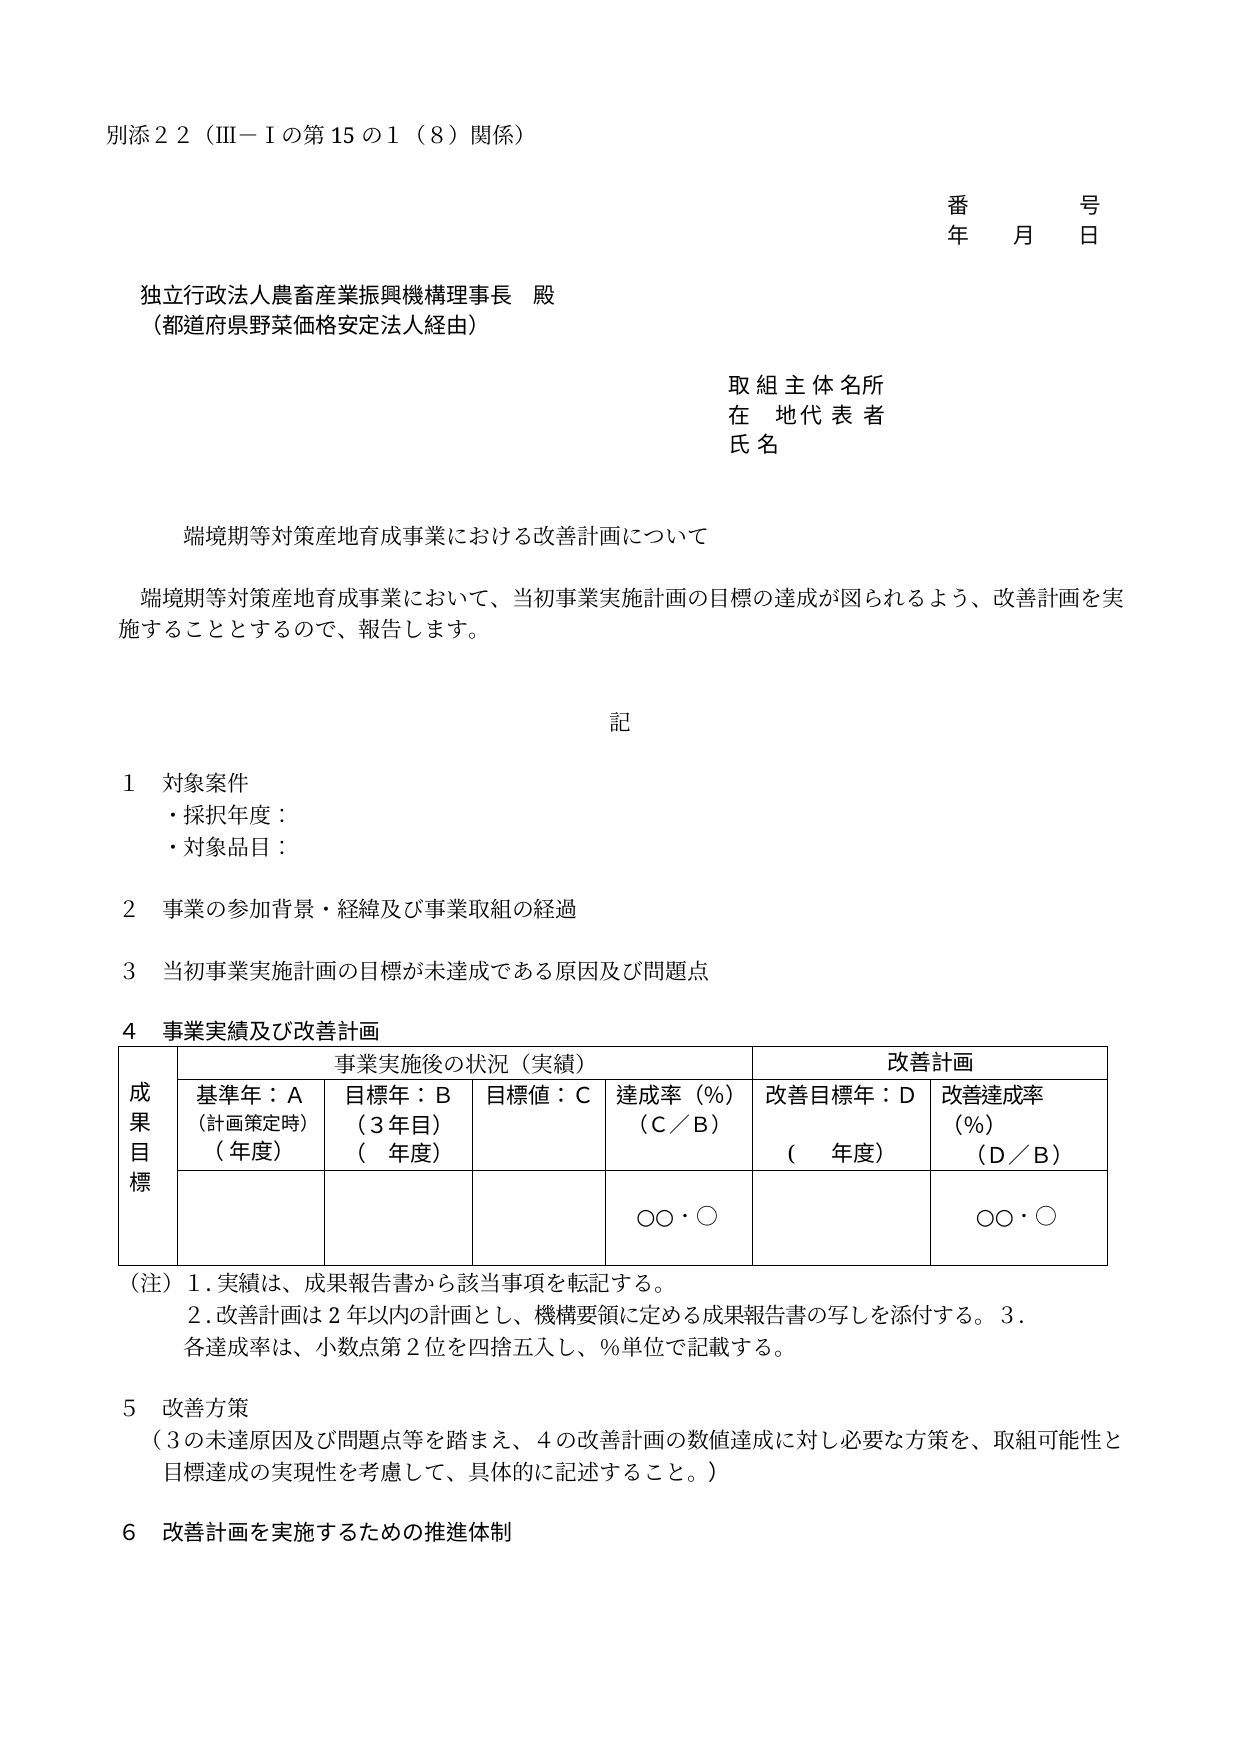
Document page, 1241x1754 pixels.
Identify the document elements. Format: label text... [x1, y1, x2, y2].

table_cell [473, 1171, 605, 1265]
text ２. 改善計画は 2 年以内の計画とし、機構要領に定める成果報告書の写しを添付する。３．各達成率は、小数点第２位を四捨五入し、％単位で記載する。 [184, 1298, 1037, 1361]
text 記 [106, 705, 1134, 736]
table_header 事業実施後の状況（実績） [178, 1047, 752, 1079]
text ５ 改善方策 [118, 1392, 1134, 1423]
table_cell 目標年：Ｂ （３年目） （ 年度） [325, 1080, 472, 1170]
table_cell ○○．○ [606, 1171, 752, 1265]
text 番 号 [106, 190, 1101, 220]
text （都道府県野菜価格安定法人経由） [140, 310, 1134, 340]
text ３ 当初事業実施計画の目標が未達成である原因及び問題点 [118, 954, 1134, 985]
table_cell 改善達成率（％） （Ｄ／Ｂ） [931, 1080, 1107, 1170]
text ・対象品目： [162, 830, 1134, 862]
text 取 組 主 体 名所 在 地代表者氏名 [728, 370, 885, 459]
text １ 対象案件 [118, 767, 1134, 798]
text ２ 事業の参加背景・経緯及び事業取組の経過 [118, 892, 1134, 923]
table_cell [178, 1171, 324, 1265]
table_cell 達成率（％） （Ｃ／Ｂ） [606, 1080, 752, 1170]
text 別添２２（Ⅲ－Ⅰの第 15 の１（８）関係） [106, 118, 1134, 150]
text ・採択年度： [162, 798, 1134, 830]
text 独立行政法人農畜産業振興機構理事長 殿 [140, 280, 1134, 309]
table_cell 目標値：Ｃ [473, 1080, 605, 1170]
table_cell 基準年：Ａ （計画策定時） （ 年度） [178, 1080, 324, 1170]
text ６ 改善計画を実施するための推進体制 [118, 1517, 1134, 1546]
table_cell 改善目標年：Ｄ ( 年度） [753, 1080, 930, 1170]
text 年 月 日 [106, 220, 1101, 250]
table_cell [325, 1171, 472, 1265]
text （注）１. 実績は、成果報告書から該当事項を転記する。 [118, 1266, 1134, 1298]
text （３の未達原因及び問題点等を踏まえ、４の改善計画の数値達成に対し必要な方策を、取組可能性と目標達成の実現性を考慮して、具体的に記述すること。） [140, 1423, 1127, 1486]
table_cell ○○．○ [931, 1171, 1107, 1265]
text 端境期等対策産地育成事業における改善計画について [184, 519, 1134, 551]
table_cell [753, 1171, 930, 1265]
text 端境期等対策産地育成事業において、当初事業実施計画の目標の達成が図られるよう、改善計画を実施することとするので、報告します。 [118, 581, 1127, 644]
text ４ 事業実績及び改善計画 [118, 1016, 1134, 1046]
table_header 成果目標 [119, 1047, 177, 1265]
table_header 改善計画 [753, 1047, 1107, 1079]
